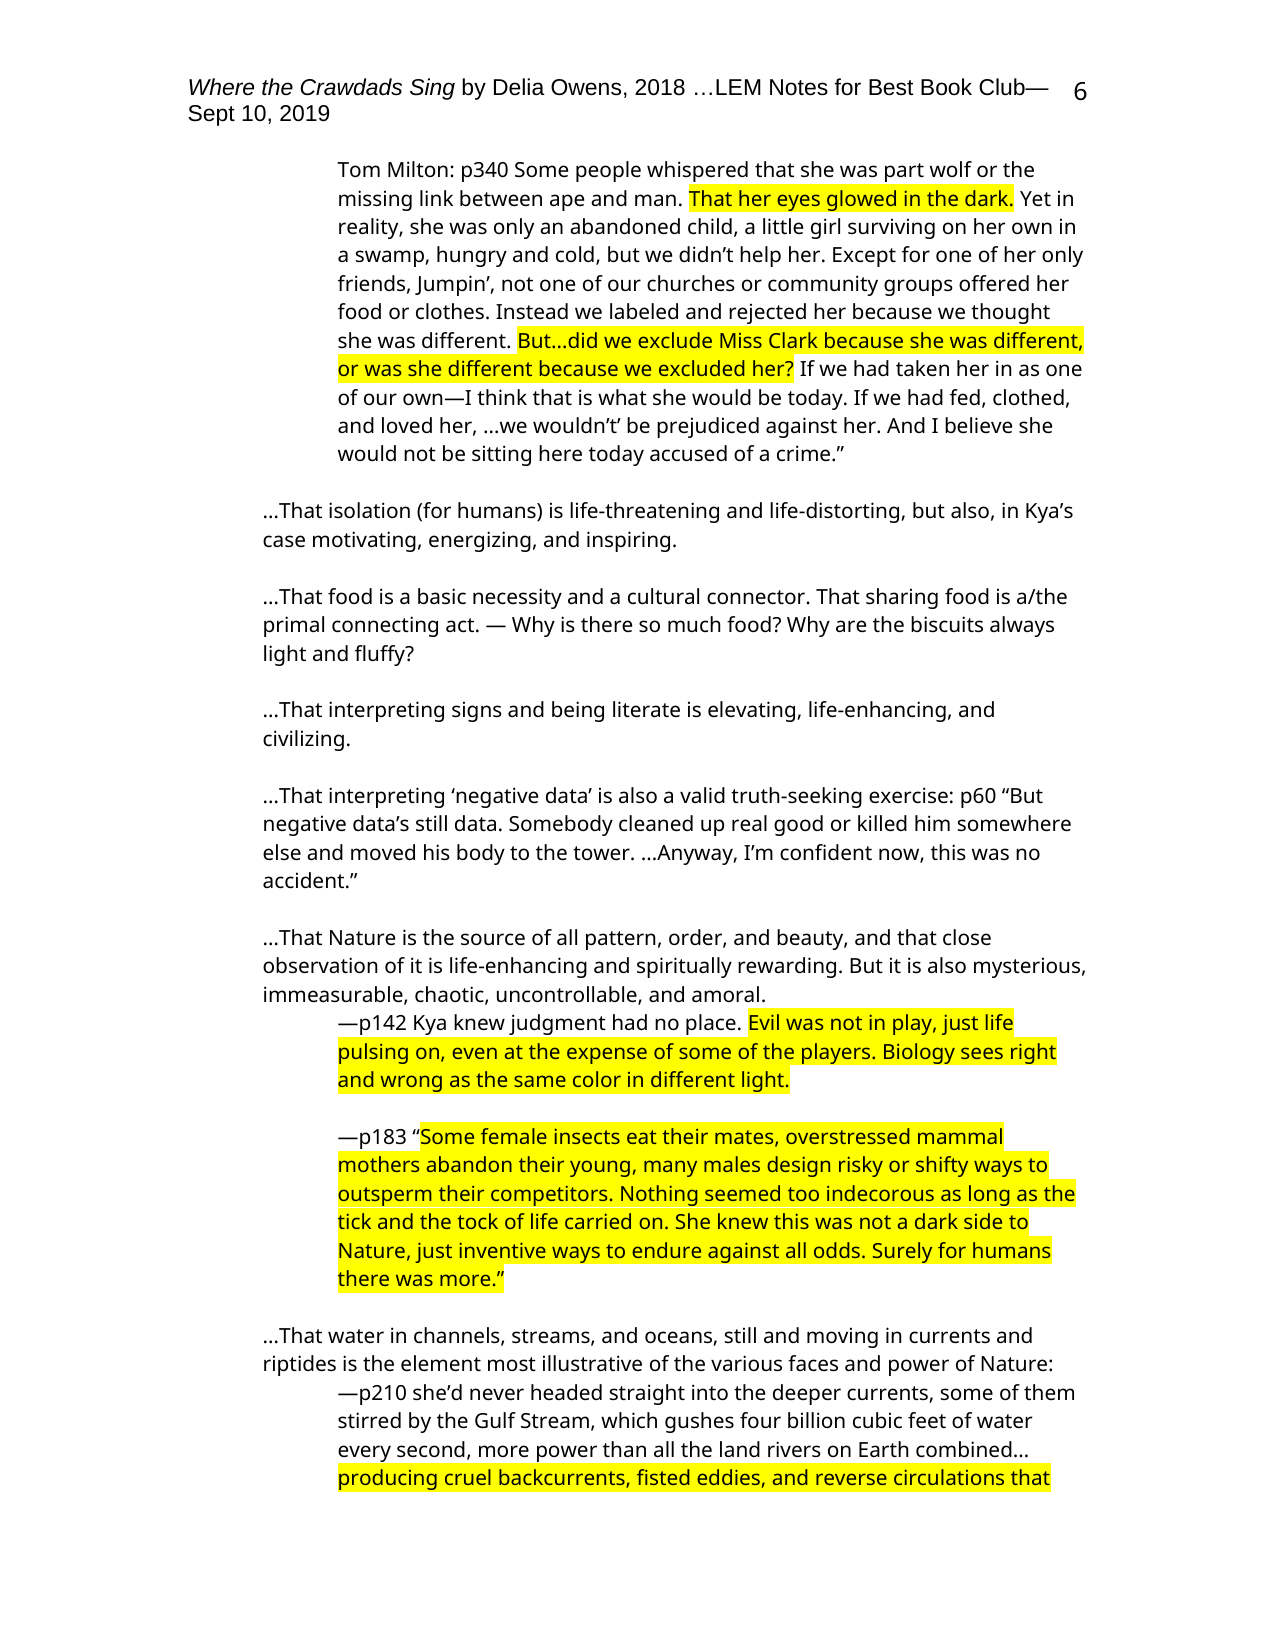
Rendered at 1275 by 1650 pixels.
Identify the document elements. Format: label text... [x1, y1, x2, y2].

text …That isolation (for humans) is life-threatening and life-distorting, but also, in Kya’s case motivating, energizing, and inspiring. [262, 496, 1087, 553]
text …That Nature is the source of all pattern, order, and beauty, and that close observation of it is life-enhancing and spiritually rewarding. But it is also mysterious, immeasurable, chaotic, uncontrollable, and amoral. [262, 923, 1087, 1008]
text —p142 Kya knew judgment had no place. Evil was not in play, just life pulsing on, even at the expense of some of the players. Biology sees right and wrong as the same color in different light. [790, 1008, 1087, 1094]
text …That water in channels, streams, and oceans, still and moving in currents and riptides is the element most illustrative of the various faces and power of Nature: [262, 1321, 1087, 1378]
text …That interpreting ‘negative data’ is also a valid truth-seeking exercise: p60 “But negative data’s still data. Somebody cleaned up real good or killed him somewhere else and moved his body to the tower. …Anyway, I’m confident now, this was no accident.” [262, 781, 1087, 894]
text Tom Milton: p340 Some people whispered that she was part wolf or the missing link between ape and man. That her eyes glowed in the dark. Yet in reality, she was only an abandoned child, a little girl surviving on her own in a swamp, hungry and cold, but we didn’t help her. Except for one of her only friends, Jumpin’, not one of our churches or community groups offered her food or clothes. Instead we labeled and rejected her because we thought she was different. But…did we exclude Miss Clark because she was different, or was she different because we excluded her? If we had taken her in as one of our own—I think that is what she would be today. If we had fed, clothed, and loved her, …we wouldn’t’ be prejudiced against her. And I believe she would not be sitting here today accused of a crime.” [337, 155, 1087, 468]
text —p183 “Some female insects eat their mates, overstressed mammal mothers abandon their young, many males design risky or shifty ways to outsperm their competitors. Nothing seemed too indecorous as long as the tick and the tock of life carried on. She knew this was not a dark side to Nature, just inventive ways to endure against all odds. Surely for humans there was more.” [337, 1122, 1087, 1293]
text …That food is a basic necessity and a cultural connector. That sharing food is a/the primal connecting act. — Why is there so much food? Why are the biscuits always light and fluffy? [262, 582, 1087, 667]
text …That interpreting signs and being literate is elevating, life-enhancing, and civilizing. [262, 696, 1087, 752]
text —p142 Kya knew judgment had no place. Evil was not in play, just life pulsing on, even at the expense of some of the players. Biology sees right and wrong as the same color in different light. [337, 1008, 748, 1094]
